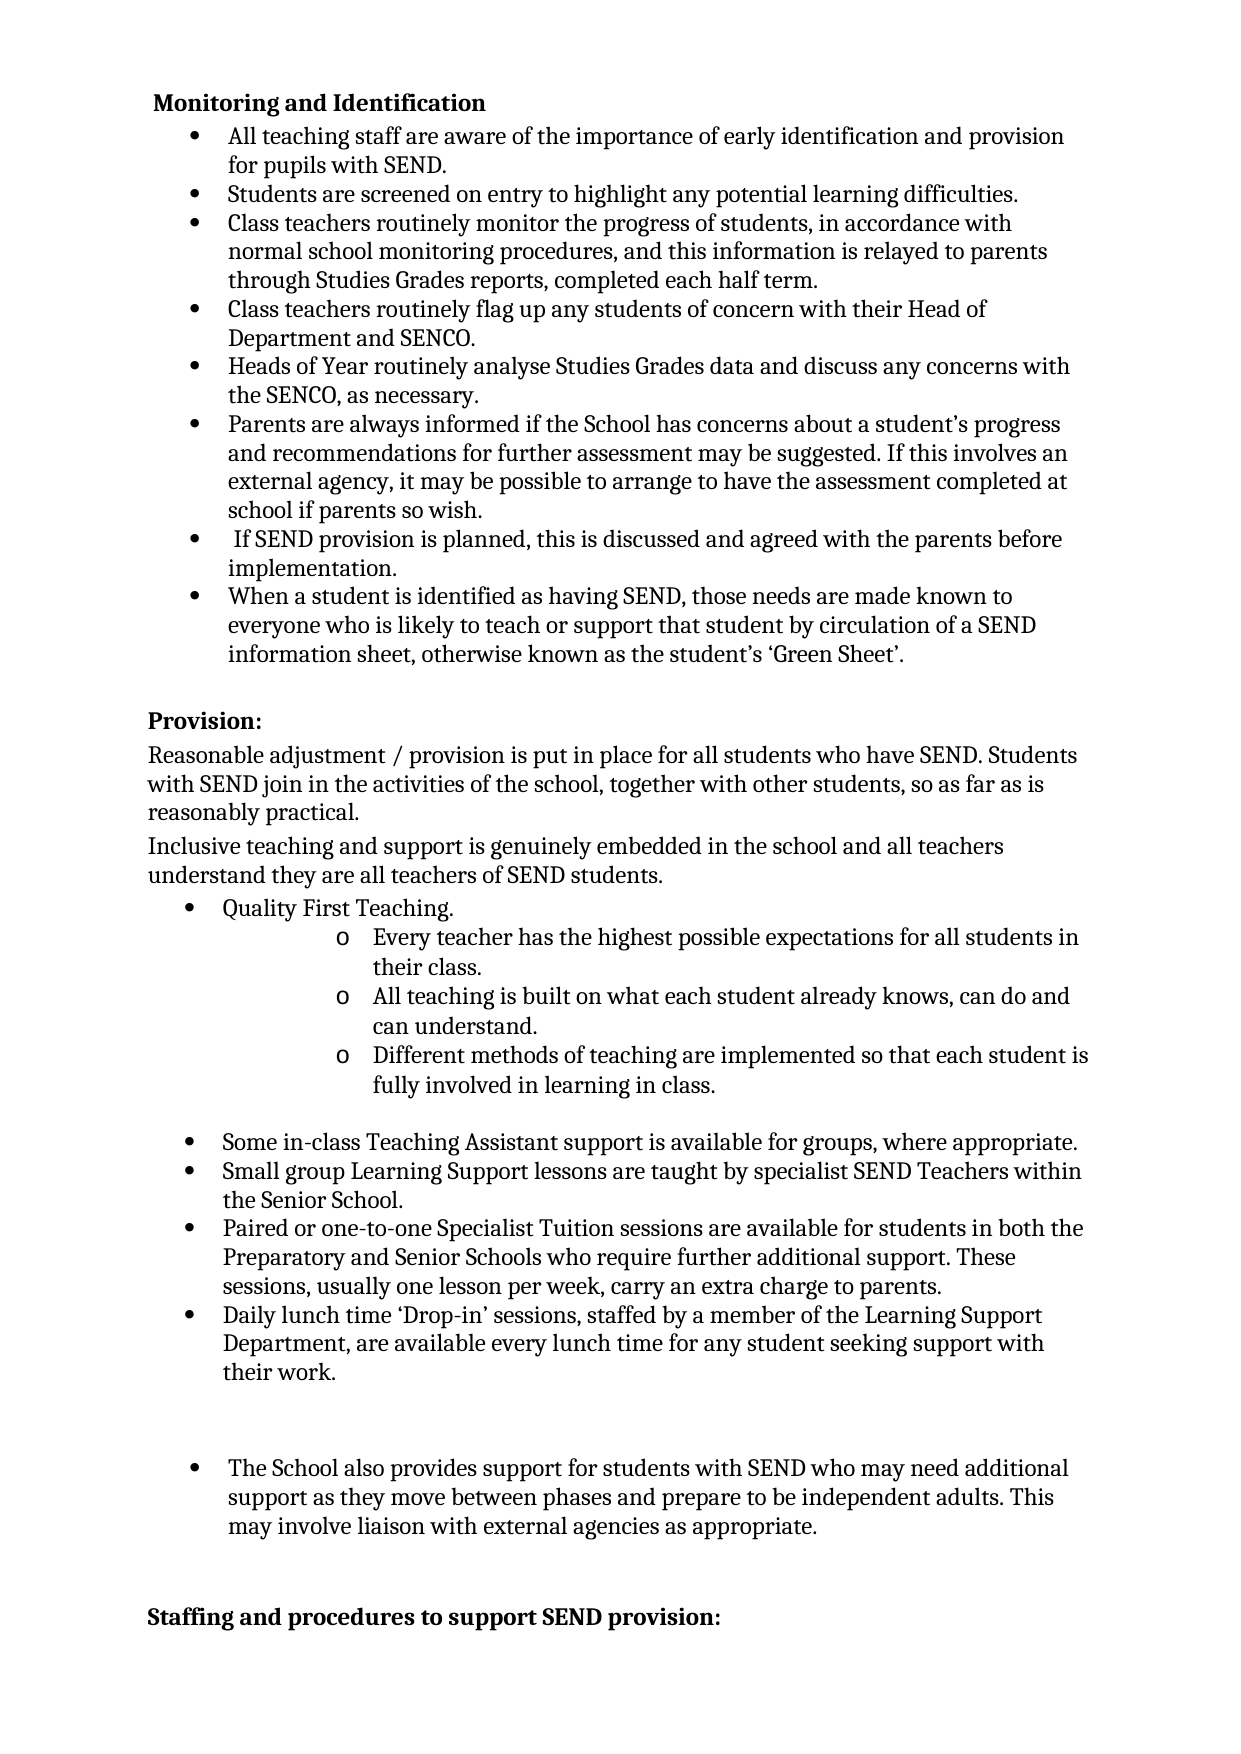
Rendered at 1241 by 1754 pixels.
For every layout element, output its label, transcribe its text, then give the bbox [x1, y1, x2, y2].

list Class teachers routinely flag up any students of concern with their Head of Department and SENCO. [190, 295, 1092, 352]
list Some in-class Teaching Assistant support is available for groups, where appropriate. [185, 1128, 1092, 1157]
list Quality First Teaching. [185, 894, 1092, 923]
text Inclusive teaching and support is genuinely embedded in the school and all teachers understand they are all teachers of SEND students. [148, 832, 1092, 889]
text Reasonable adjustment / provision is put in place for all students who have SEND. Students with SEND join in the activities of the school, together with other students, so as far as is reasonably practical. [148, 741, 1092, 827]
list Different methods of teaching are implemented so that each student is fully involved in learning in class. [335, 1041, 1092, 1099]
list Every teacher has the highest possible expectations for all students in their class. [335, 923, 1092, 982]
list When a student is identified as having SEND, those needs are made known to everyone who is likely to teach or support that student by circulation of a SEND information sheet, otherwise known as the student’s ‘Green Sheet’. [190, 582, 1092, 668]
list Small group Learning Support lessons are taught by specialist SEND Teachers within the Senior School. [185, 1157, 1092, 1214]
list Heads of Year routinely analyse Studies Grades data and discuss any concerns with the SENCO, as necessary. [190, 352, 1092, 410]
list Class teachers routinely monitor the progress of students, in accordance with normal school monitoring procedures, and this information is relayed to parents through Studies Grades reports, completed each half term. [190, 208, 1092, 295]
list All teaching staff are aware of the importance of early identification and provision for pupils with SEND. [190, 122, 1092, 180]
list Paired or one-to-one Specialist Tuition sessions are available for students in both the Preparatory and Senior Schools who require further additional support. These sessions, usually one lesson per week, carry an extra charge to parents. [185, 1214, 1092, 1301]
list Daily lunch time ‘Drop-in’ sessions, staffed by a member of the Learning Support Department, are available every lunch time for any student seeking support with their work. [185, 1301, 1092, 1387]
list If SEND provision is planned, this is discussed and agreed with the parents before implementation. [190, 525, 1092, 582]
text Monitoring and Identification [153, 89, 1092, 117]
text Staffing and procedures to support SEND provision: [148, 1603, 1092, 1631]
list Students are screened on entry to highlight any potential learning difficulties. [190, 180, 1092, 208]
list All teaching is built on what each student already knows, can do and can understand. [335, 982, 1092, 1041]
list The School also provides support for students with SEND who may need additional support as they move between phases and prepare to be independent adults. This may involve liaison with external agencies as appropriate. [190, 1454, 1092, 1540]
list Parents are always informed if the School has concerns about a student’s progress and recommendations for further assessment may be suggested. If this involves an external agency, it may be possible to arrange to have the assessment completed at school if parents so wish. [190, 410, 1092, 525]
text Provision: [148, 707, 1092, 736]
